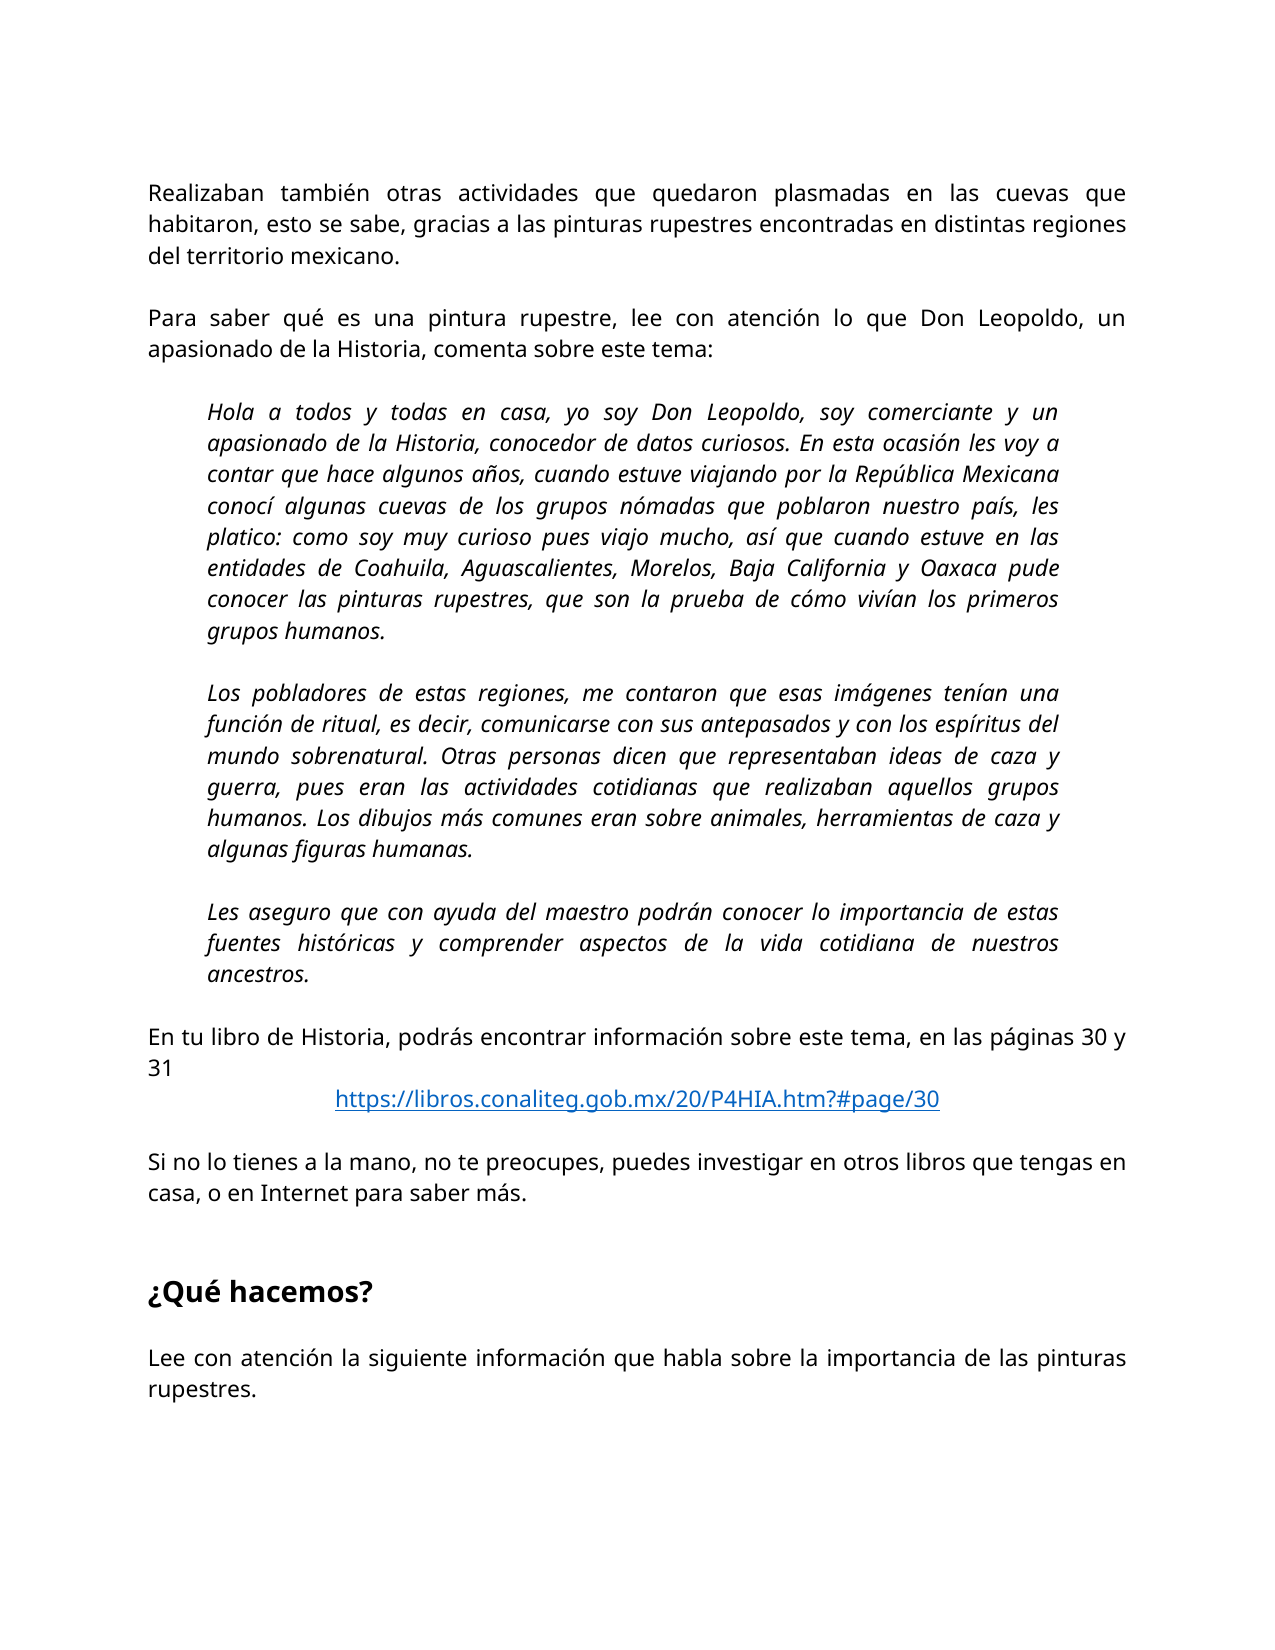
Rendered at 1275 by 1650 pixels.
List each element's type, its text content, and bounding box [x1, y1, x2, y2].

text ¿Qué hacemos? [148, 1271, 1127, 1311]
text Les aseguro que con ayuda del maestro podrán conocer lo importancia de estas fuentes históricas y comprender aspectos de la vida cotidiana de nuestros ancestros. [207, 896, 1063, 990]
text https://libros.conaliteg.gob.mx/20/P4HIA.htm?#page/30 [148, 1083, 1127, 1115]
text Lee con atención la siguiente información que habla sobre la importancia de las pinturas rupestres. [148, 1342, 1127, 1404]
text Hola a todos y todas en casa, yo soy Don Leopoldo, soy comerciante y un apasionado de la Historia, conocedor de datos curiosos. En esta ocasión les voy a contar que hace algunos años, cuando estuve viajando por la República Mexicana conocí algunas cuevas de los grupos nómadas que poblaron nuestro país, les platico: como soy muy curioso pues viajo mucho, así que cuando estuve en las entidades de Coahuila, Aguascalientes, Morelos, Baja California y Oaxaca pude conocer las pinturas rupestres, que son la prueba de cómo vivían los primeros grupos humanos. [207, 396, 1063, 646]
text Si no lo tienes a la mano, no te preocupes, puedes investigar en otros libros que tengas en casa, o en Internet para saber más. [148, 1146, 1127, 1208]
text Para saber qué es una pintura rupestre, lee con atención lo que Don Leopoldo, un apasionado de la Historia, comenta sobre este tema: [148, 302, 1127, 365]
text En tu libro de Historia, podrás encontrar información sobre este tema, en las páginas 30 y 31 [148, 1021, 1127, 1083]
text Los pobladores de estas regiones, me contaron que esas imágenes tenían una función de ritual, es decir, comunicarse con sus antepasados y con los espíritus del mundo sobrenatural. Otras personas dicen que representaban ideas de caza y guerra, pues eran las actividades cotidianas que realizaban aquellos grupos humanos. Los dibujos más comunes eran sobre animales, herramientas de caza y algunas figuras humanas. [207, 677, 1063, 865]
text Realizaban también otras actividades que quedaron plasmadas en las cuevas que habitaron, esto se sabe, gracias a las pinturas rupestres encontradas en distintas regiones del territorio mexicano. [148, 177, 1127, 271]
